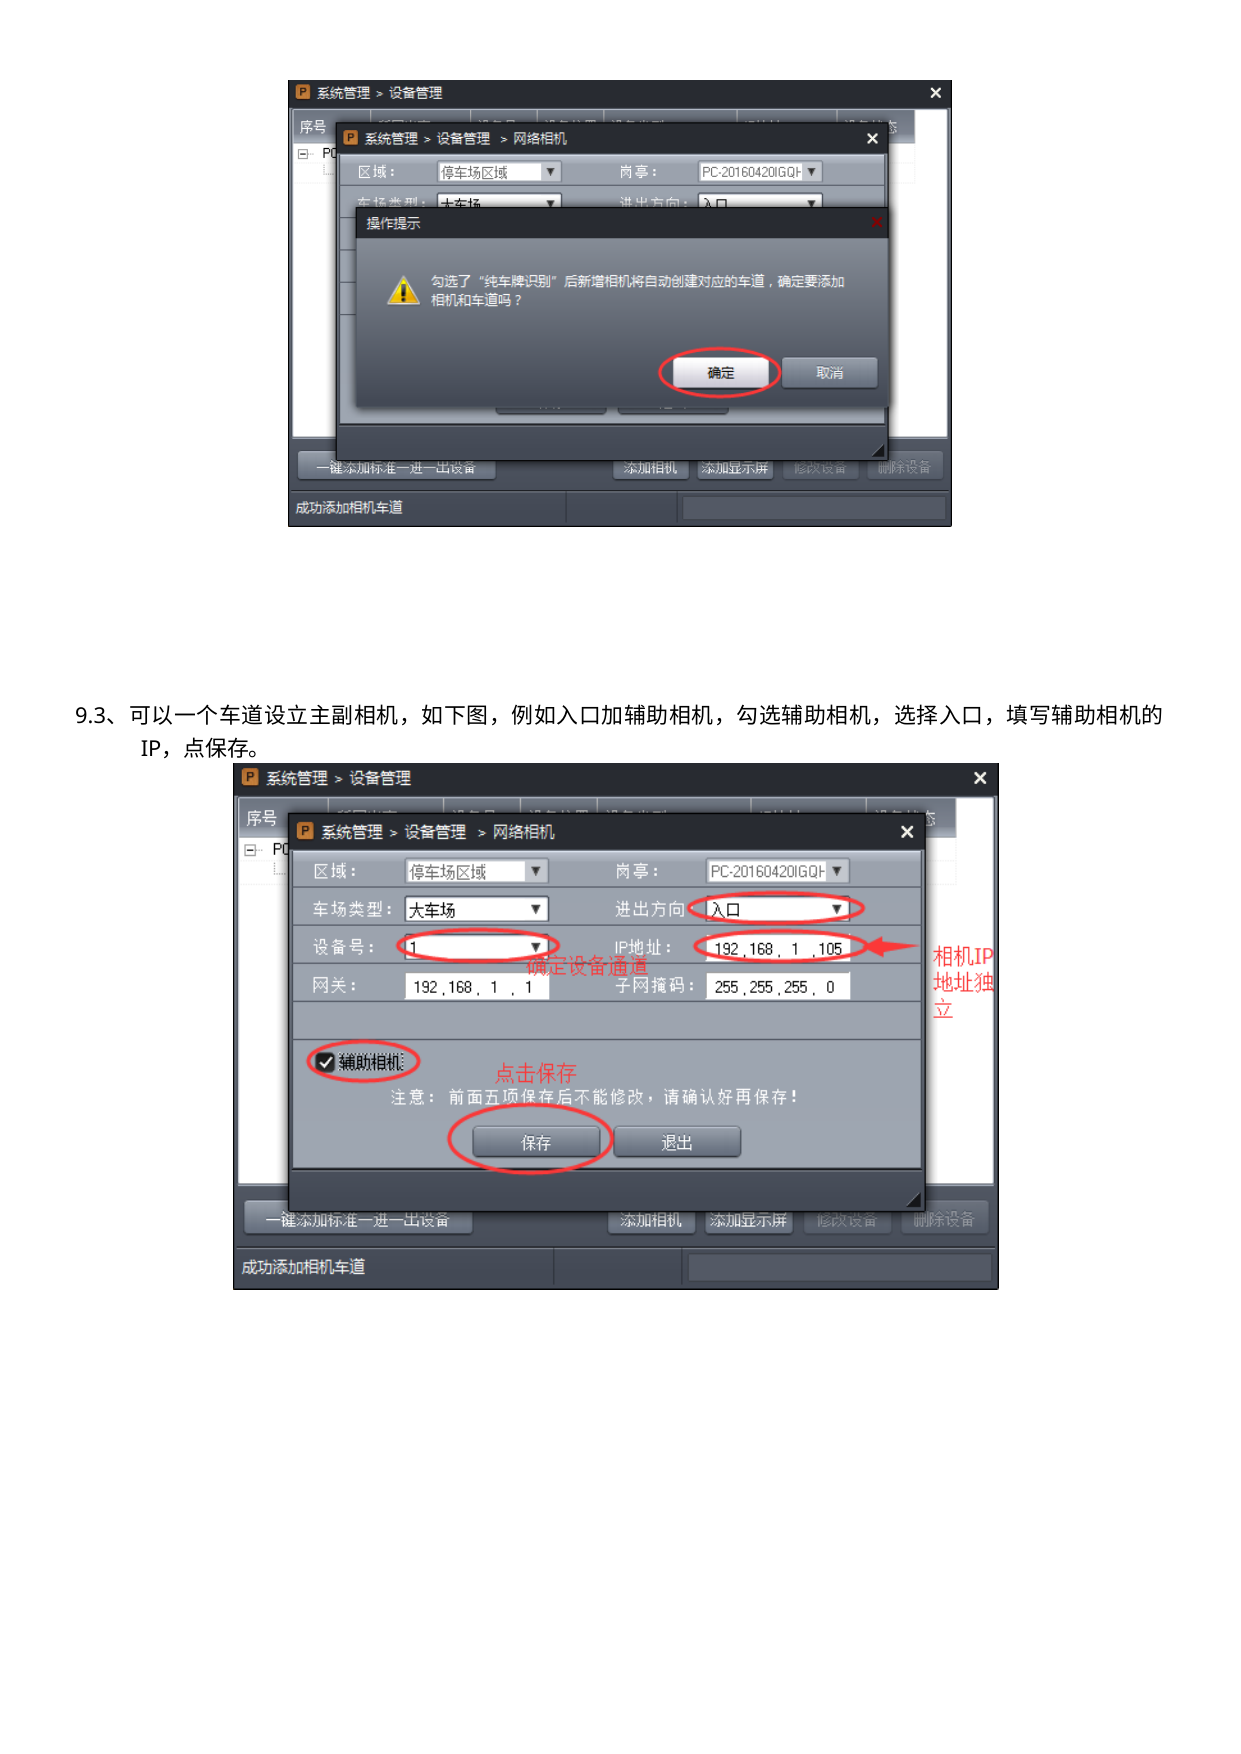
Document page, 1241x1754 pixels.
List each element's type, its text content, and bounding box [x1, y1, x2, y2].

text 9.3、可以一个车道设立主副相机，如下图，例如入口加辅助相机，勾选辅助相机，选择入口，填写辅助相机的IP，点保存。 [75, 698, 1165, 763]
picture [288, 80, 952, 527]
picture [233, 763, 999, 1290]
